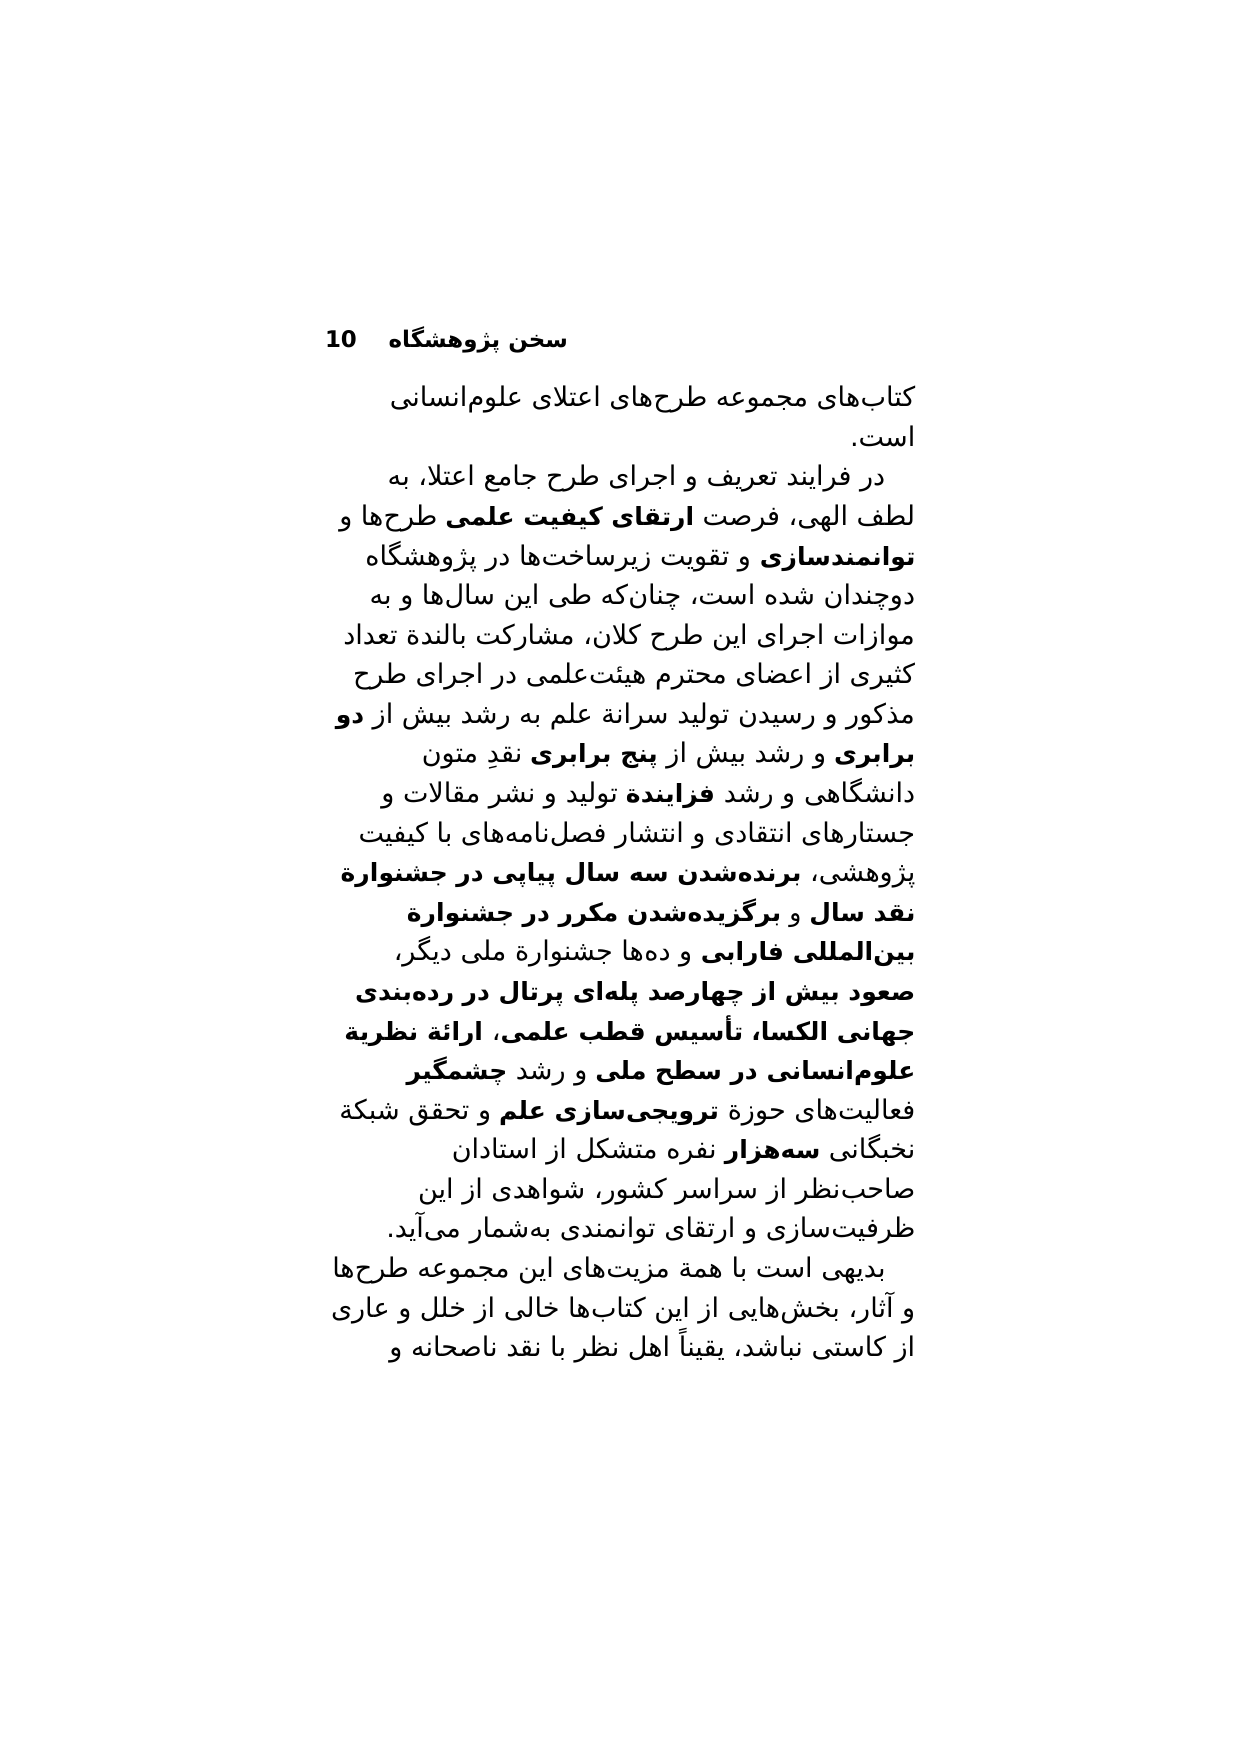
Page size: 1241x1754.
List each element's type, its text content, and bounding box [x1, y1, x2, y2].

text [325, 1246, 915, 1364]
text در فرایند تعریف و اجرای طرح جامع اعتلا، به لطف الهی، فرصت ارتقای کیفیت علمی طرح‌ها و توانمندسازی و تقویت زیرساخت‌ها در پژوهشگاه دوچندان شده است، چنان‌که طی این سال‌ها و به موازات اجرای این طرح کلان، مشارکت بالندة تعداد کثیری از اعضای محترم هیئت‌علمی در اجرای طرح مذکور و رسیدن تولید سرانة علم به رشد بیش از دو برابری و رشد بیش از پنج برابری نقدِ متون دانشگاهی و رشد فزایندة تولید و نشر مقالات و جستارهای انتقادی و انتشار فصل‌نامه‌های با کیفیت پژوهشی، برنده‌شدن سه سال پیاپی در جشنوارة نقد سال و برگزیده‌شدن مکرر در جشنوارة بین‌المللی فارابی و ده‌ها جشنوارة ملی دیگر، صعود بیش از چهارصد پله‌ای پرتال در رده‌بندی جهانی الکسا، تأسیس قطب علمی، ارائة نظریة علوم‌انسانی در سطح ملی و رشد چشمگیر فعالیت‌های حوزة ترویجی‌سازی علم و تحقق شبکة نخبگانی سه‌هزار نفره متشکل از استادان صاحب‌نظر از سراسر کشور، شواهدی از این ظرفیت‌سازی و ارتقای توانمندی به‌شمار می‌آید. [325, 454, 915, 1246]
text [325, 375, 915, 454]
